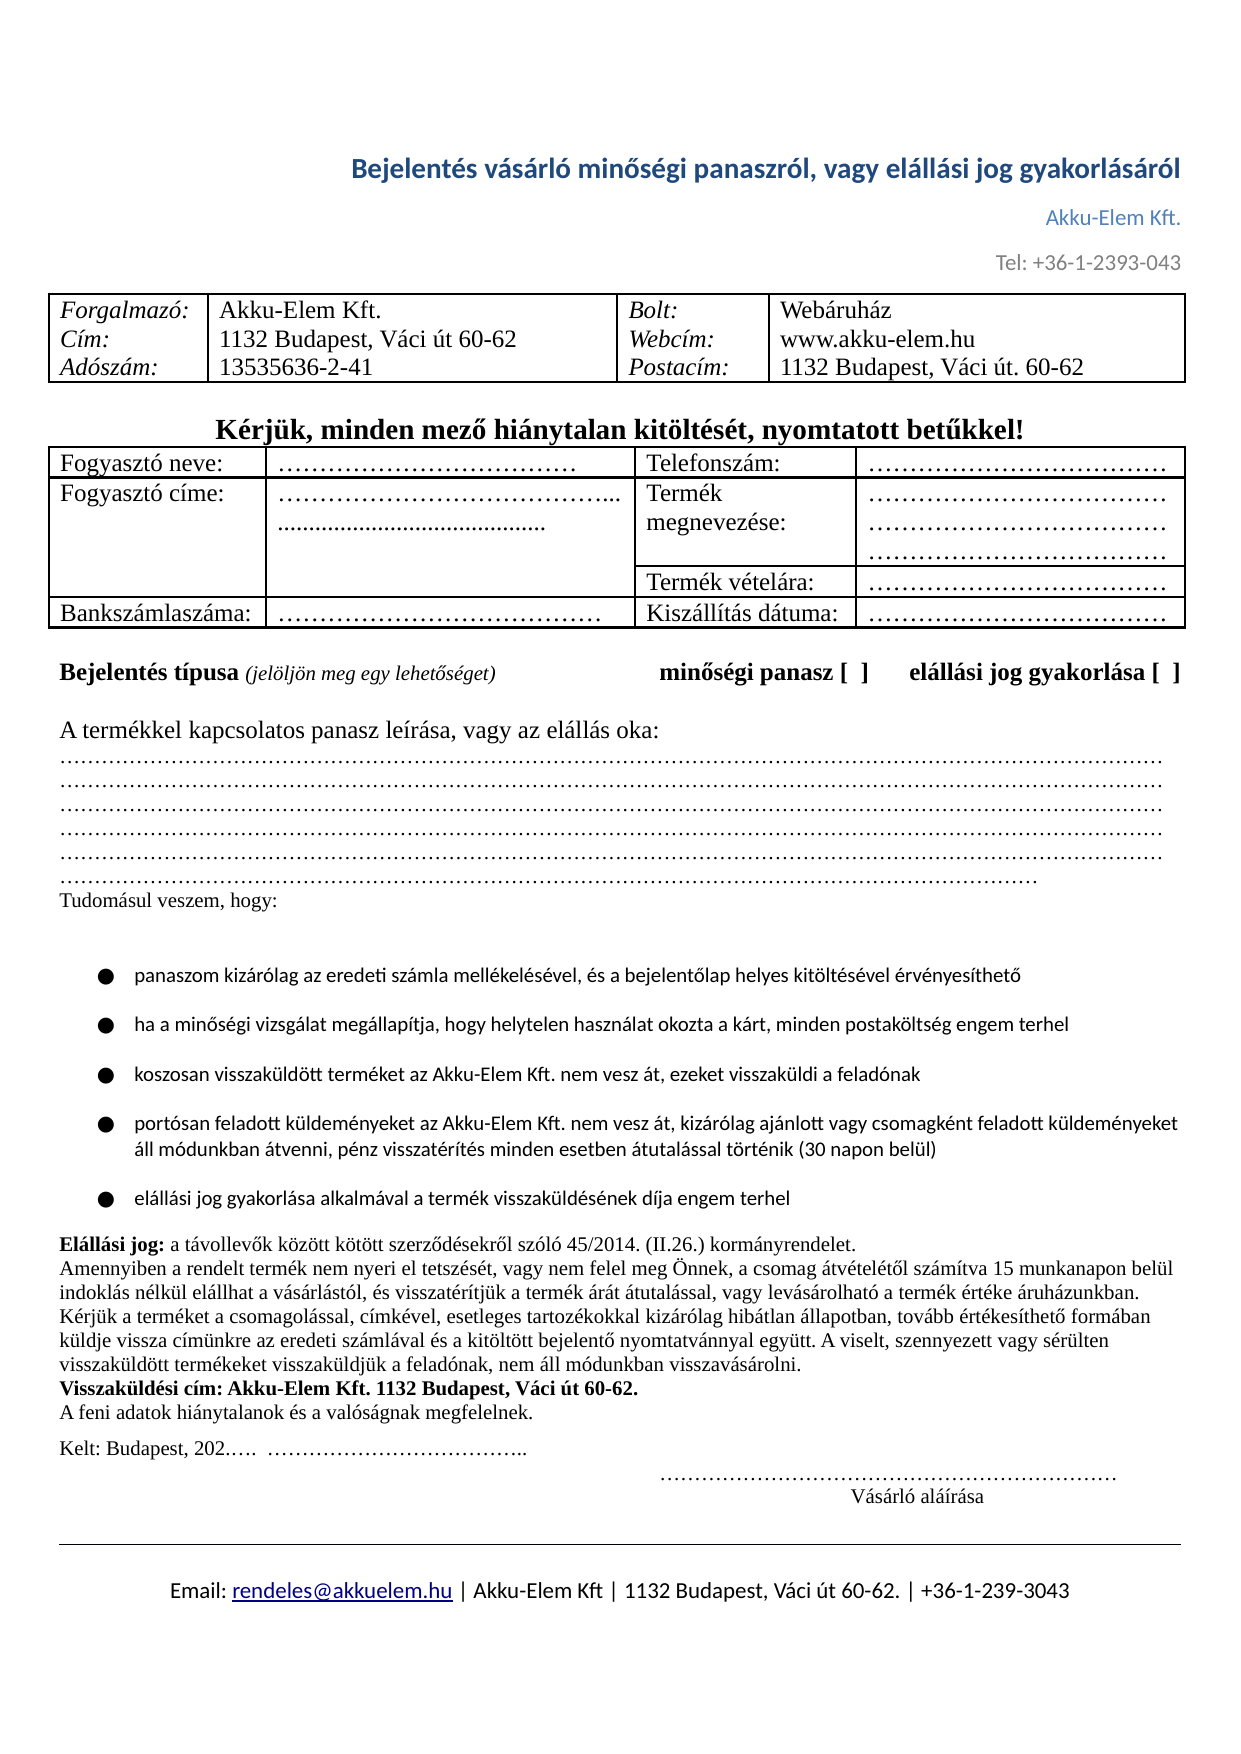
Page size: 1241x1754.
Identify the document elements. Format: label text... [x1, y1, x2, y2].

table_cell ……………………………… [857, 598, 1184, 626]
table_cell ………………………………… [267, 598, 634, 626]
table_cell Termék vételára: [636, 567, 855, 596]
table_cell Bankszámlaszáma: [50, 598, 265, 626]
table_header Fogyasztó neve: [50, 448, 265, 476]
table_header Bolt: Webcím: Postacím: [618, 295, 768, 381]
table_cell ………………………………….............................................. [267, 479, 634, 596]
table_cell ……………………………… [857, 567, 1184, 596]
table_header Forgalmazó: Cím: Adószám: [50, 295, 207, 381]
list panaszom kizárólag az eredeti számla mellékelésével, és a bejelentőlap helyes kitöltésével érvényesíthető [97, 960, 1181, 988]
text A termékkel kapcsolatos panasz leírása, vagy az elállás oka: ……………………………………………………………………………………………………………………………………………………………………………………………………………………………………………………………………………………………………………………………………………………………………………………………………………………………………………………………………………………………………………………………………………………………………………………………………………………………………………………………………………………………………………………………………………………………………………………………………………………………………………………………… [59, 715, 1183, 888]
table_cell ……………………………………………………………………………………………… [857, 479, 1184, 565]
list portósan feladott küldeményeket az Akku-Elem Kft. nem vesz át, kizárólag ajánlott vagy csomagként feladott küldeményeket áll módunkban átvenni, pénz visszatérítés minden esetben átutalással történik (30 napon belül) [97, 1108, 1181, 1162]
table_cell Termék megnevezése: [636, 479, 855, 565]
table_cell Fogyasztó címe: [50, 479, 265, 596]
table_header ……………………………… [857, 448, 1184, 476]
text Bejelentés típusa (jelöljön meg egy lehetőséget) minőségi panasz [ ] elállási jog gyakorlása [ ] [59, 657, 1183, 686]
table_header ……………………………… [267, 448, 634, 476]
text Amennyiben a rendelt termék nem nyeri el tetszését, vagy nem felel meg Önnek, a csomag átvételétől számítva 15 munkanapon belül indoklás nélkül elállhat a vásárlástól, és visszatérítjük a termék árát átutalással, vagy levásárolható a termék értéke áruházunkban. Kérjük a terméket a csomagolással, címkével, esetleges tartozékokkal kizárólag hibátlan állapotban, tovább értékesíthető formában küldje vissza címünkre az eredeti számlával és a kitöltött bejelentő nyomtatvánnyal együtt. A viselt, szennyezett vagy sérülten visszaküldött termékeket visszaküldjük a feladónak, nem áll módunkban visszavásárolni. [59, 1256, 1181, 1376]
list ha a minőségi vizsgálat megállapítja, hogy helytelen használat okozta a kárt, minden postaköltség engem terhel [97, 1009, 1181, 1038]
table_header Telefonszám: [636, 448, 855, 476]
text Vásárló aláírása [59, 1484, 1181, 1508]
table_cell Kiszállítás dátuma: [636, 598, 855, 626]
text Kérjük, minden mező hiánytalan kitöltését, nyomtatott betűkkel! [59, 412, 1181, 446]
text Elállási jog: a távollevők között kötött szerződésekről szóló 45/2014. (II.26.) kormányrendelet. [59, 1232, 1181, 1256]
list elállási jog gyakorlása alkalmával a termék visszaküldésének díja engem terhel [97, 1183, 1181, 1211]
table_header Akku-Elem Kft. 1132 Budapest, Váci út 60-62 13535636-2-41 [209, 295, 616, 381]
list koszosan visszaküldött terméket az Akku-Elem Kft. nem vesz át, ezeket visszaküldi a feladónak [97, 1059, 1181, 1087]
table_header Webáruház www.akku-elem.hu 1132 Budapest, Váci út. 60-62 [770, 295, 1184, 381]
text Tudomásul veszem, hogy: [59, 888, 1181, 912]
text Visszaküldési cím: Akku-Elem Kft. 1132 Budapest, Váci út 60-62. [59, 1376, 1181, 1400]
text Kelt: Budapest, 202.…. ……………………………….. ………………………………………………………… [59, 1436, 1181, 1484]
text A feni adatok hiánytalanok és a valóságnak megfelelnek. [59, 1400, 1181, 1424]
